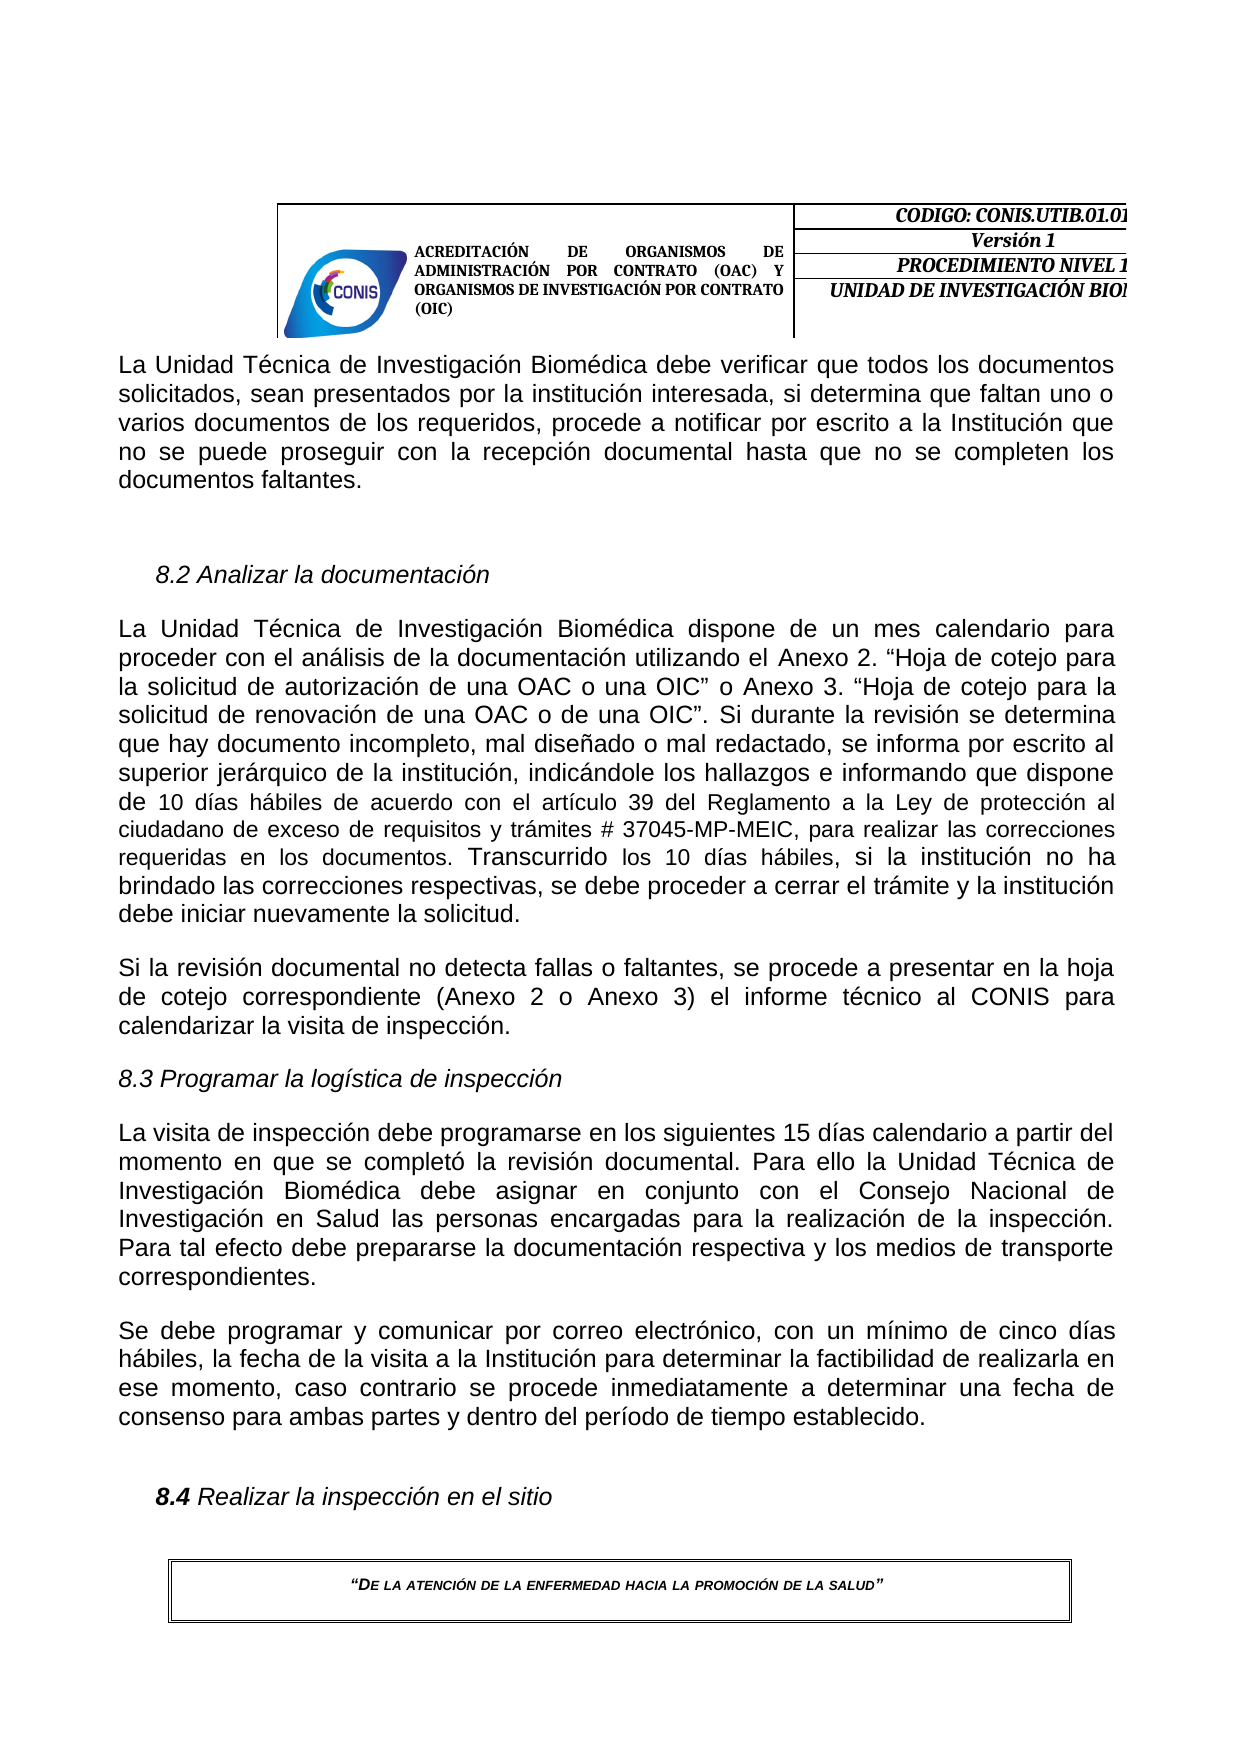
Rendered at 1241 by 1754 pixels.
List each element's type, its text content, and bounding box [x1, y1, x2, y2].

text La Unidad Técnica de Investigación Biomédica debe verificar que todos los documentos solicitados, sean presentados por la institución interesada, si determina que faltan uno o varios documentos de los requeridos, procede a notificar por escrito a la Institución que no se puede proseguir con la recepción documental hasta que no se completen los documentos faltantes. [118, 351, 1116, 494]
text La visita de inspección debe programarse en los siguientes 15 días calendario a partir del momento en que se completó la revisión documental. Para ello la Unidad Técnica de Investigación Biomédica debe asignar en conjunto con el Consejo Nacional de Investigación en Salud las personas encargadas para la realización de la inspección. Para tal efecto debe prepararse la documentación respectiva y los medios de transporte correspondientes. [118, 1118, 1116, 1291]
list 8.2 Analizar la documentación [155, 561, 1116, 589]
text La Unidad Técnica de Investigación Biomédica dispone de un mes calendario para proceder con el análisis de la documentación utilizando el Anexo 2. “Hoja de cotejo para la solicitud de autorización de una OAC o una OIC” o Anexo 3. “Hoja de cotejo para la solicitud de renovación de una OAC o de una OIC”. Si durante la revisión se determina que hay documento incompleto, mal diseñado o mal redactado, se informa por escrito al superior jerárquico de la institución, indicándole los hallazgos e informando que dispone de 10 días hábiles de acuerdo con el artículo 39 del Reglamento a la Ley de protección al ciudadano de exceso de requisitos y trámites # 37045-MP-MEIC, para realizar las correcciones requeridas en los documentos. Transcurrido los 10 días hábiles, si la institución no ha brindado las correcciones respectivas, se debe proceder a cerrar el trámite y la institución debe iniciar nuevamente la solicitud. [118, 614, 1116, 928]
list 8.4 Realizar la inspección en el sitio [155, 1482, 1116, 1511]
text Si la revisión documental no detecta fallas o faltantes, se procede a presentar en la hoja de cotejo correspondiente (Anexo 2 o Anexo 3) el informe técnico al CONIS para calendarizar la visita de inspección. [118, 953, 1116, 1039]
text Se debe programar y comunicar por correo electrónico, con un mínimo de cinco días hábiles, la fecha de la visita a la Institución para determinar la factibilidad de realizarla en ese momento, caso contrario se procede inmediatamente a determinar una fecha de consenso para ambas partes y dentro del período de tiempo establecido. [118, 1316, 1116, 1431]
text 8.3 Programar la logística de inspección [118, 1064, 1116, 1093]
